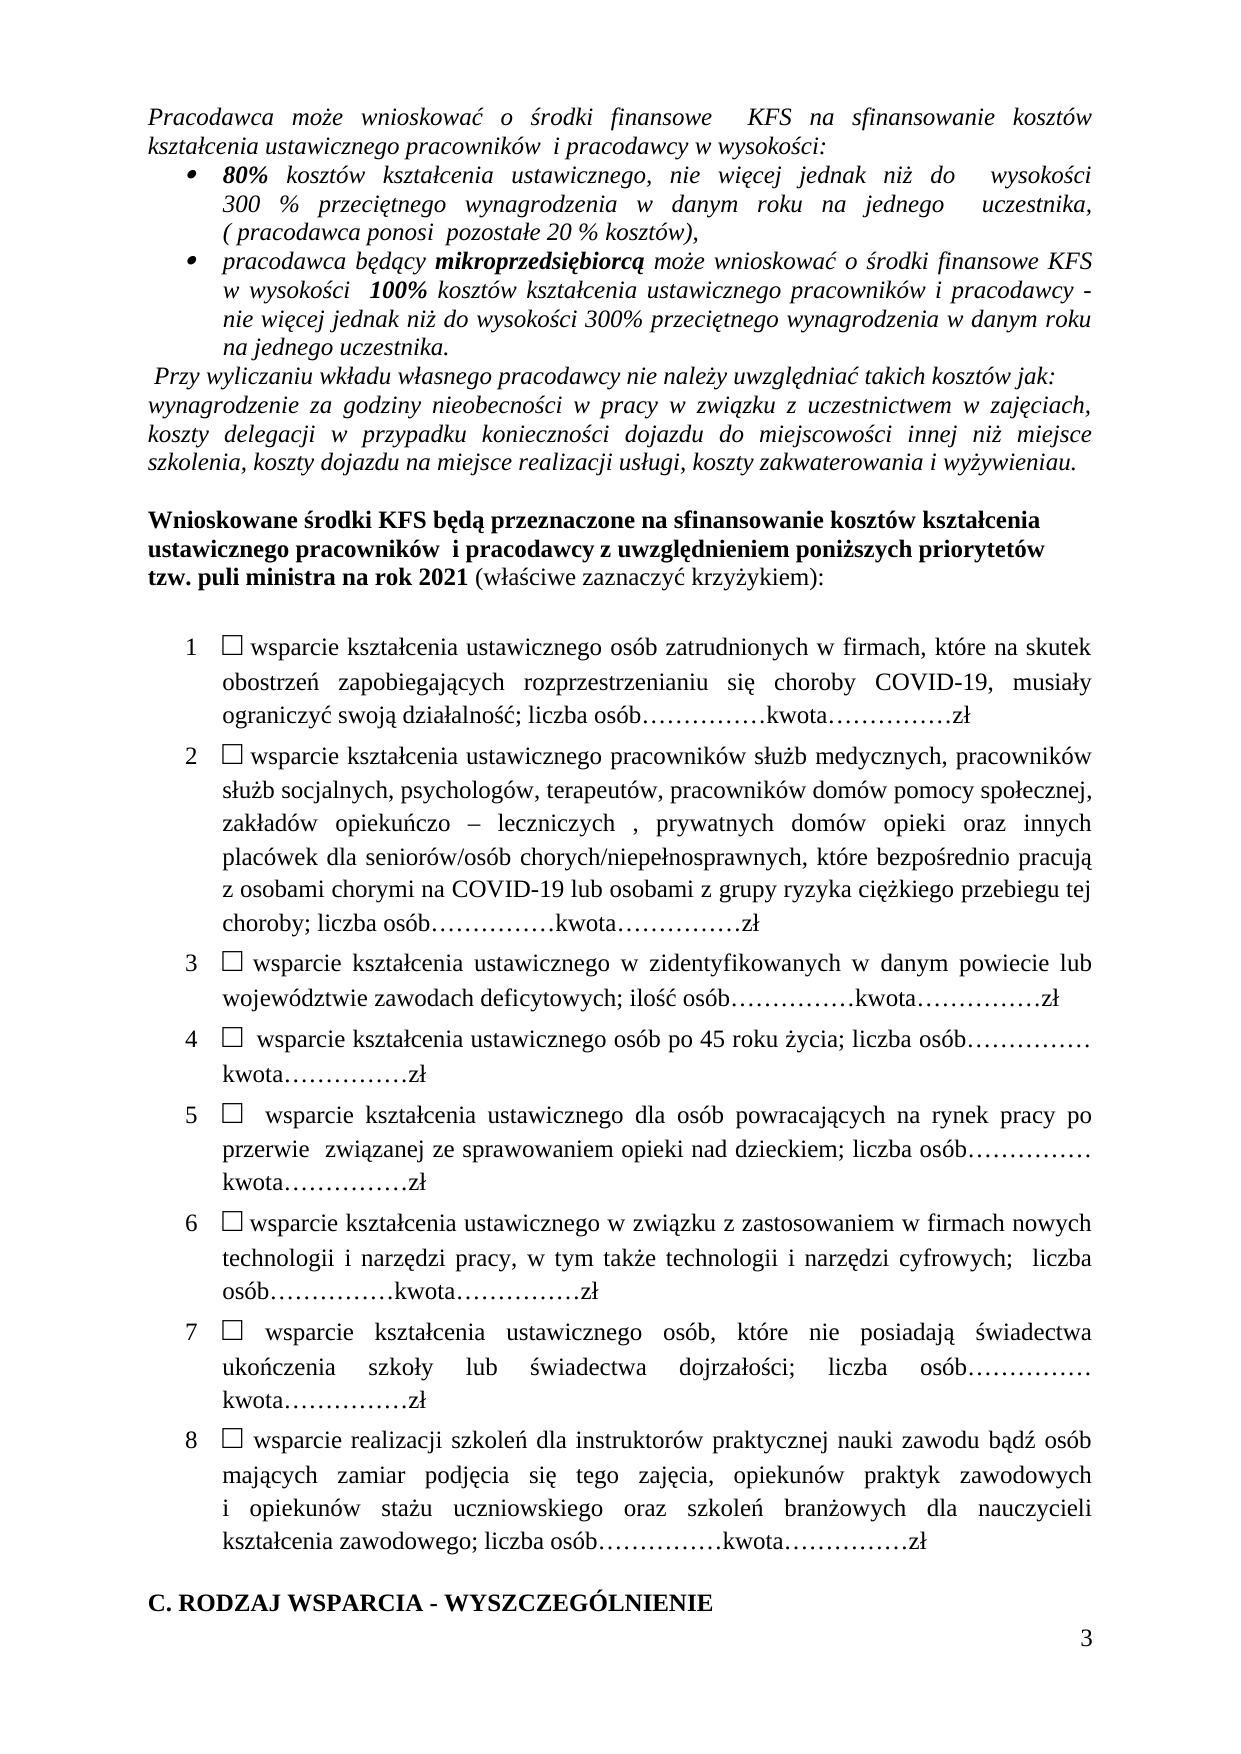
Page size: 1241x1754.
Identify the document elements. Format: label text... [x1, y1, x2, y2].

text Pracodawca może wnioskować o środki finansowe KFS na sfinansowanie kosztów kształcenia ustawicznego pracowników i pracodawcy w wysokości: [148, 102, 1093, 160]
list □ wsparcie kształcenia ustawicznego osób zatrudnionych w firmach, które na skutek obostrzeń zapobiegających rozprzestrzenianiu się choroby COVID-19, musiały ograniczyć swoją działalność; liczba osób……………kwota……………zł [185, 624, 1093, 729]
text Przy wyliczaniu wkładu własnego pracodawcy nie należy uwzględniać takich kosztów jak: [148, 361, 1093, 390]
list □ wsparcie kształcenia ustawicznego dla osób powracających na rynek pracy po przerwie związanej ze sprawowaniem opieki nad dzieckiem; liczba osób……………kwota……………zł [185, 1092, 1093, 1196]
list □ wsparcie kształcenia ustawicznego pracowników służb medycznych, pracowników służb socjalnych, psychologów, terapeutów, pracowników domów pomocy społecznej, zakładów opiekuńczo – leczniczych , prywatnych domów opieki oraz innych placówek dla seniorów/osób chorych/niepełnosprawnych, które bezpośrednio pracują z osobami chorymi na COVID-19 lub osobami z grupy ryzyka ciężkiego przebiegu tej choroby; liczba osób……………kwota……………zł [185, 733, 1093, 936]
list □ wsparcie kształcenia ustawicznego osób, które nie posiadają świadectwa ukończenia szkoły lub świadectwa dojrzałości; liczba osób……………kwota……………zł [185, 1309, 1093, 1413]
list □ wsparcie kształcenia ustawicznego w zidentyfikowanych w danym powiecie lub województwie zawodach deficytowych; ilość osób……………kwota……………zł [185, 941, 1093, 1012]
list □ wsparcie kształcenia ustawicznego osób po 45 roku życia; liczba osób……………kwota……………zł [185, 1016, 1093, 1088]
list pracodawca będący mikroprzedsiębiorcą może wnioskować o środki finansowe KFS w wysokości 100% kosztów kształcenia ustawicznego pracowników i pracodawcy - nie więcej jednak niż do wysokości 300% przeciętnego wynagrodzenia w danym roku na jednego uczestnika. [185, 246, 1093, 361]
list □ wsparcie realizacji szkoleń dla instruktorów praktycznej nauki zawodu bądź osób mających zamiar podjęcia się tego zajęcia, opiekunów praktyk zawodowych i opiekunów stażu uczniowskiego oraz szkoleń branżowych dla nauczycieli kształcenia zawodowego; liczba osób……………kwota……………zł [185, 1418, 1093, 1555]
text wynagrodzenie za godziny nieobecności w pracy w związku z uczestnictwem w zajęciach, koszty delegacji w przypadku konieczności dojazdu do miejscowości innej niż miejsce szkolenia, koszty dojazdu na miejsce realizacji usługi, koszty zakwaterowania i wyżywieniau. [148, 390, 1093, 476]
text C. RODZAJ WSPARCIA - WYSZCZEGÓLNIENIE [148, 1588, 1093, 1617]
text Wnioskowane środki KFS będą przeznaczone na sfinansowanie kosztów kształcenia ustawicznego pracowników i pracodawcy z uwzględnieniem poniższych priorytetów tzw. puli ministra na rok 2021 (właściwe zaznaczyć krzyżykiem): [148, 505, 1093, 591]
list 80% kosztów kształcenia ustawicznego, nie więcej jednak niż do wysokości 300 % przeciętnego wynagrodzenia w danym roku na jednego uczestnika, ( pracodawca ponosi pozostałe 20 % kosztów), [185, 160, 1093, 246]
list □ wsparcie kształcenia ustawicznego w związku z zastosowaniem w firmach nowych technologii i narzędzi pracy, w tym także technologii i narzędzi cyfrowych; liczba osób……………kwota……………zł [185, 1201, 1093, 1305]
